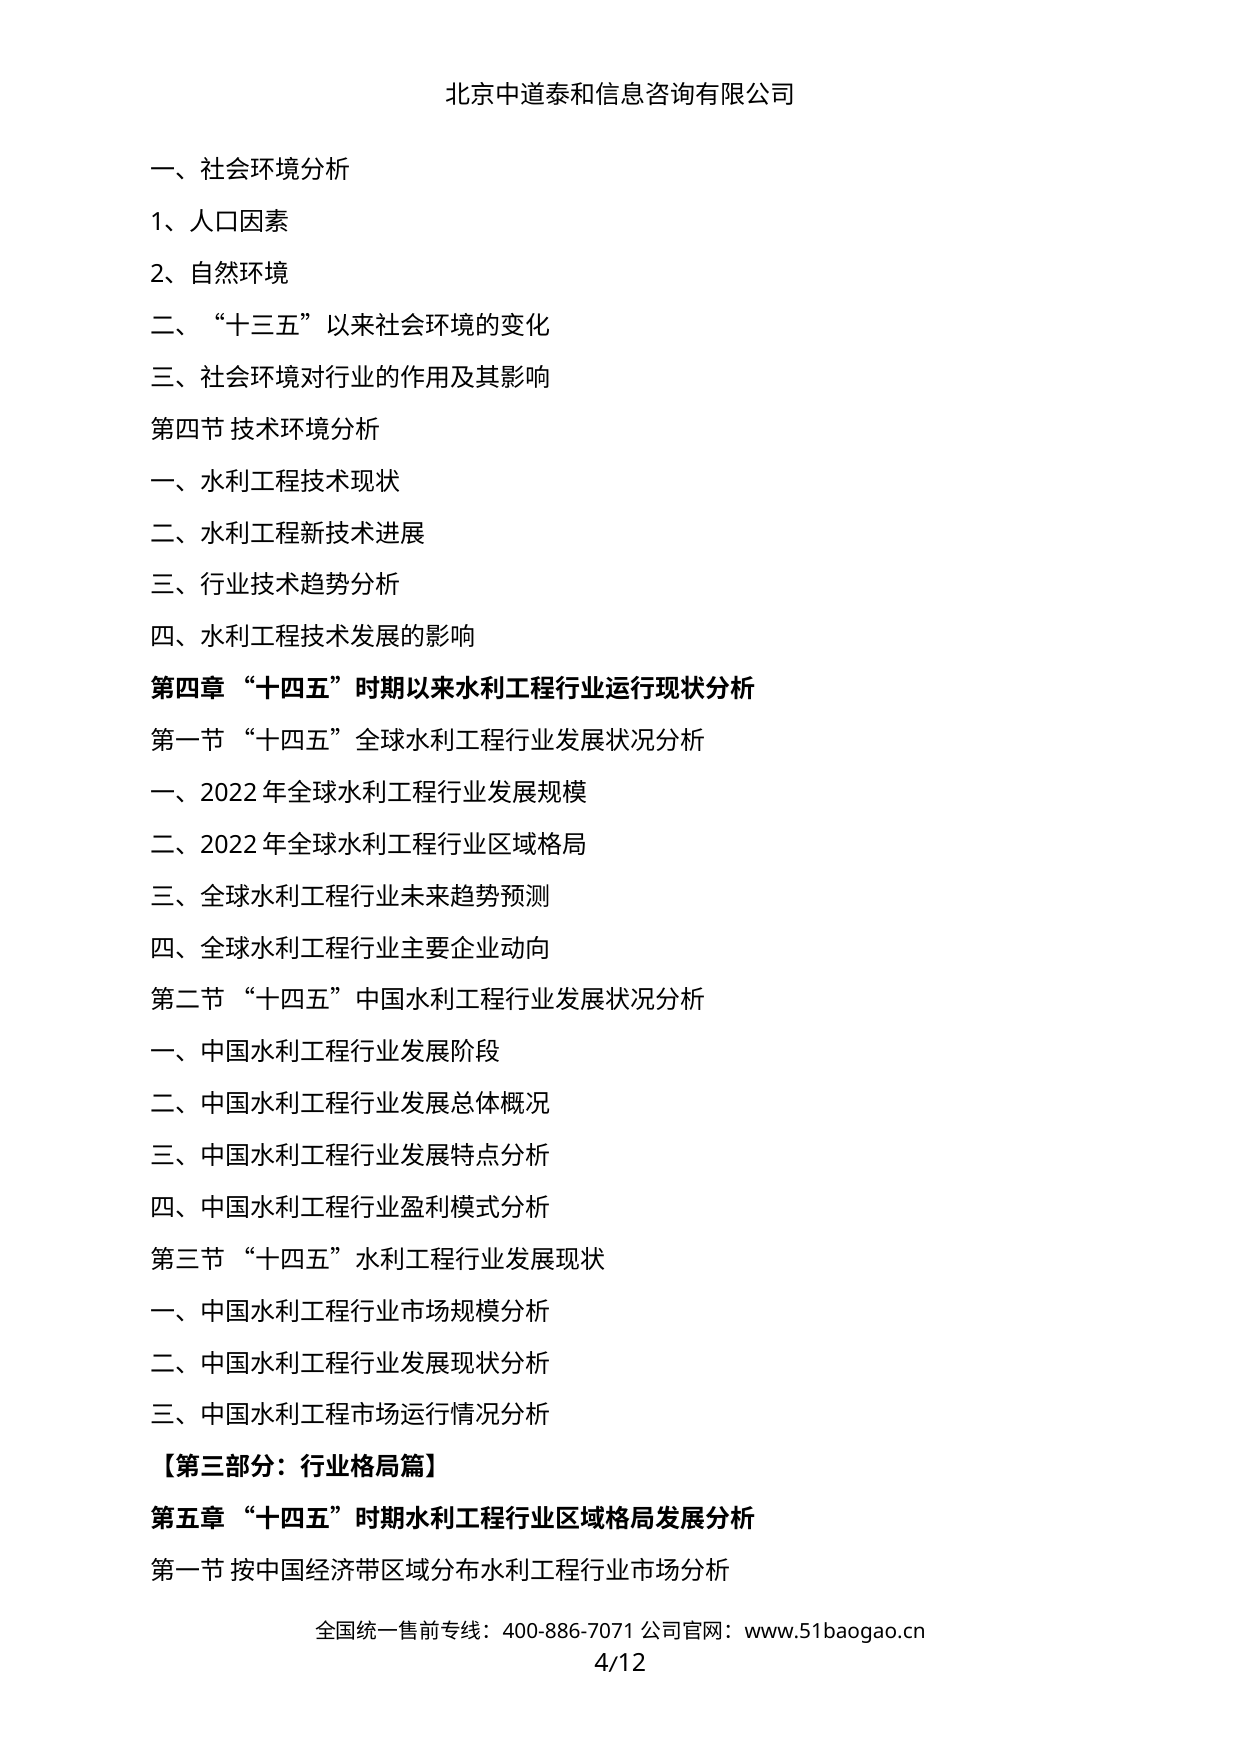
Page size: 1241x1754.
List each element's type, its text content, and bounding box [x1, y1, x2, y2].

text 三、社会环境对行业的作用及其影响 [150, 357, 1090, 394]
text 第三节 “十四五”水利工程行业发展现状 [150, 1239, 1090, 1276]
text 三、中国水利工程市场运行情况分析 [150, 1395, 1090, 1431]
text 一、水利工程技术现状 [150, 461, 1090, 497]
text 三、中国水利工程行业发展特点分析 [150, 1136, 1090, 1172]
text 四、全球水利工程行业主要企业动向 [150, 928, 1090, 964]
text 一、社会环境分析 [150, 150, 1090, 186]
text 二、水利工程新技术进展 [150, 513, 1090, 549]
text 二、中国水利工程行业发展现状分析 [150, 1343, 1090, 1379]
text 二、“十三五”以来社会环境的变化 [150, 306, 1090, 342]
text 第一节 按中国经济带区域分布水利工程行业市场分析 [150, 1551, 1090, 1587]
text 三、行业技术趋势分析 [150, 565, 1090, 601]
text 第四节 技术环境分析 [150, 409, 1090, 446]
text 第五章 “十四五”时期水利工程行业区域格局发展分析 [150, 1499, 1090, 1535]
text 四、中国水利工程行业盈利模式分析 [150, 1187, 1090, 1224]
text 第一节 “十四五”全球水利工程行业发展状况分析 [150, 721, 1090, 757]
text 【第三部分：行业格局篇】 [150, 1447, 1090, 1483]
text 二、中国水利工程行业发展总体概况 [150, 1084, 1090, 1120]
text 第二节 “十四五”中国水利工程行业发展状况分析 [150, 980, 1090, 1016]
text 2、自然环境 [150, 254, 1090, 290]
text 一、中国水利工程行业市场规模分析 [150, 1291, 1090, 1327]
text 一、中国水利工程行业发展阶段 [150, 1032, 1090, 1068]
text 第四章 “十四五”时期以来水利工程行业运行现状分析 [150, 669, 1090, 705]
text 四、水利工程技术发展的影响 [150, 617, 1090, 653]
text 三、全球水利工程行业未来趋势预测 [150, 876, 1090, 912]
text 一、2022年全球水利工程行业发展规模 [150, 772, 1090, 809]
text 1、人口因素 [150, 202, 1090, 238]
text 二、2022年全球水利工程行业区域格局 [150, 824, 1090, 861]
